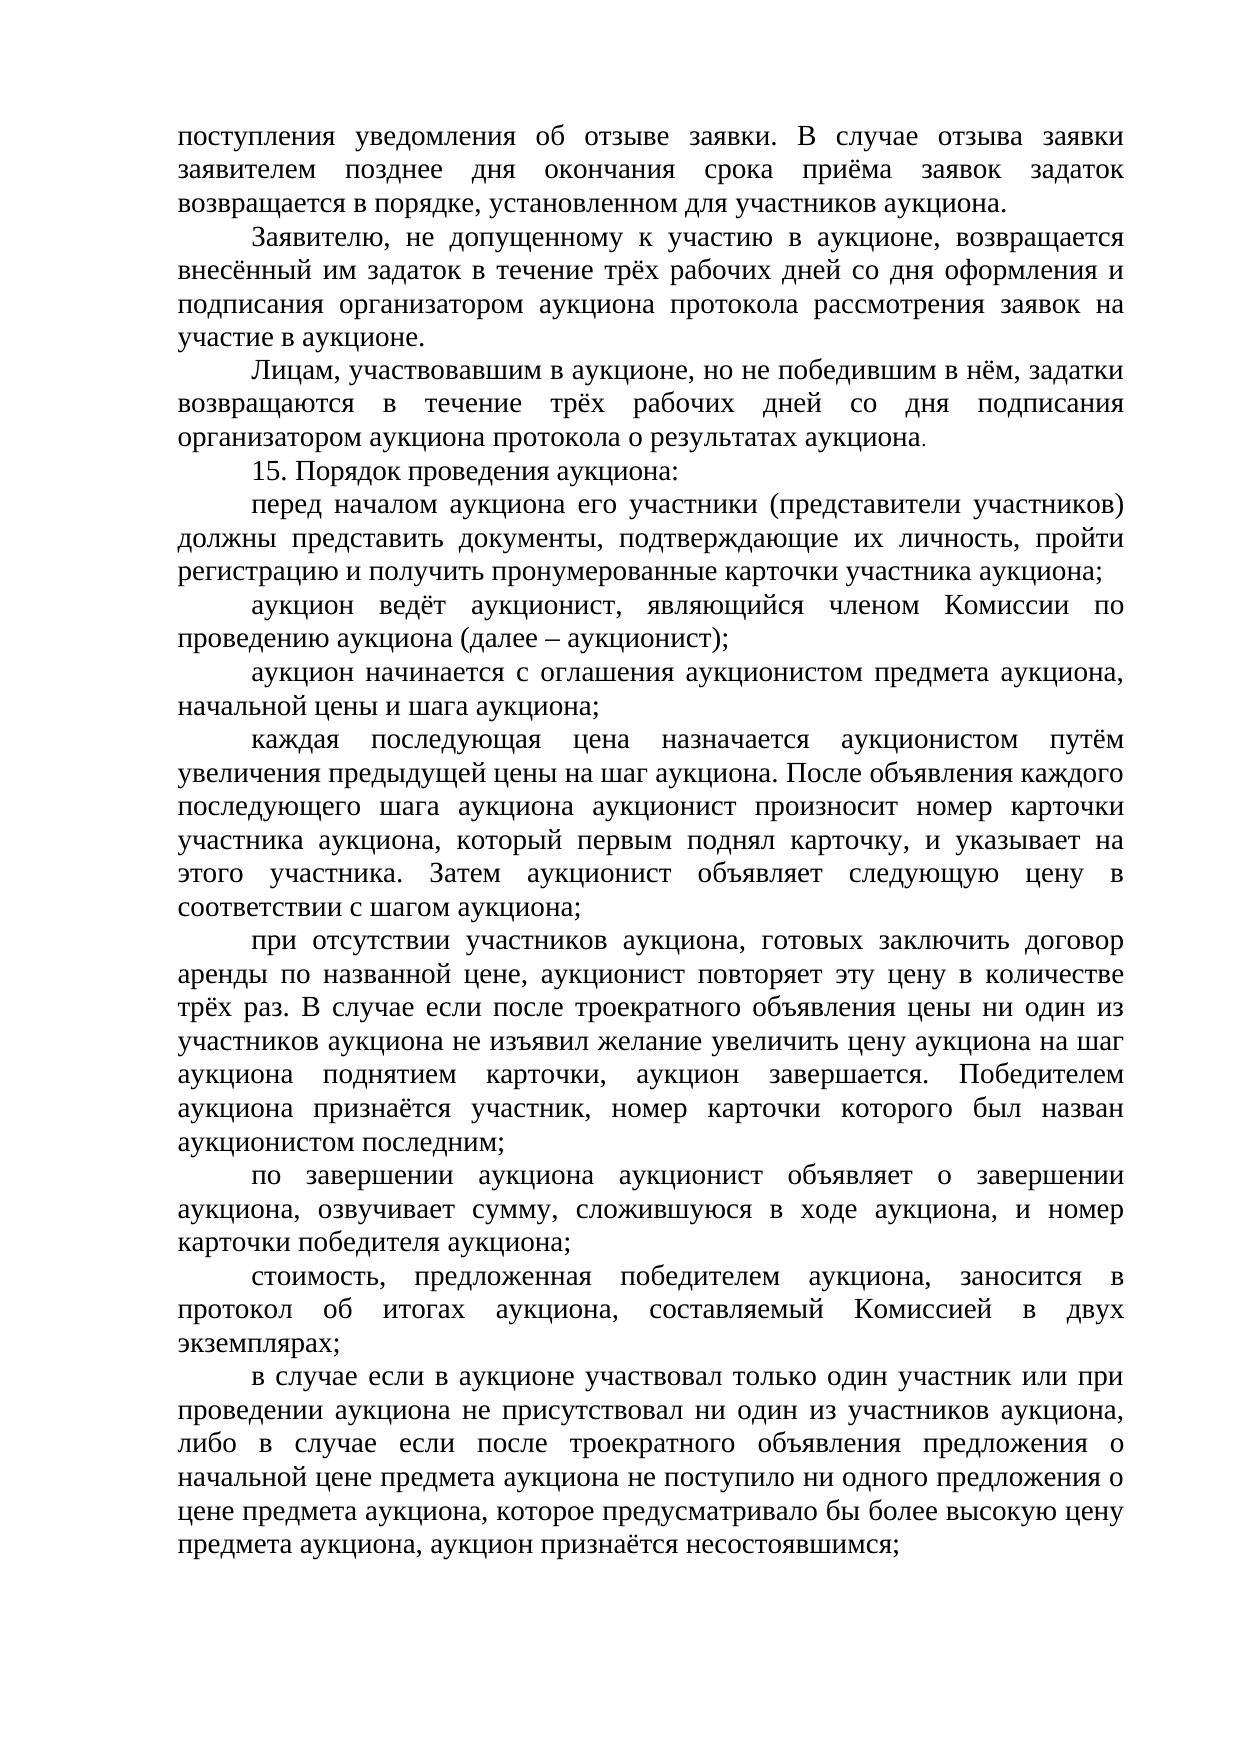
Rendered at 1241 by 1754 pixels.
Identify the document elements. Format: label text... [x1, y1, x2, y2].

text в случае если в аукционе участвовал только один участник или при проведении аукциона не присутствовал ни один из участников аукциона, либо в случае если после троекратного объявления предложения о начальной цене предмета аукциона не поступило ни одного предложения о цене предмета аукциона, которое предусматривало бы более высокую цену предмета аукциона, аукцион признаётся несостоявшимся; [177, 1358, 1125, 1560]
text Лицам, участвовавшим в аукционе, но не победившим в нём, задатки возвращаются в течение трёх рабочих дней со дня подписания организатором аукциона протокола о результатах аукциона. [177, 353, 1125, 453]
text каждая последующая цена назначается аукционистом путём увеличения предыдущей цены на шаг аукциона. После объявления каждого последующего шага аукциона аукционист произносит номер карточки участника аукциона, который первым поднял карточку, и указывает на этого участника. Затем аукционист объявляет следующую цену в соответствии с шагом аукциона; [177, 721, 1125, 922]
text при отсутствии участников аукциона, готовых заключить договор аренды по названной цене, аукционист повторяет эту цену в количестве трёх раз. В случае если после троекратного объявления цены ни один из участников аукциона не изъявил желание увеличить цену аукциона на шаг аукциона поднятием карточки, аукцион завершается. Победителем аукциона признаётся участник, номер карточки которого был назван аукционистом последним; [177, 922, 1125, 1157]
text перед началом аукциона его участники (представители участников) должны представить документы, подтверждающие их личность, пройти регистрацию и получить пронумерованные карточки участника аукциона; [177, 486, 1125, 587]
text Заявителю, не допущенному к участию в аукционе, возвращается внесённый им задаток в течение трёх рабочих дней со дня оформления и подписания организатором аукциона протокола рассмотрения заявок на участие в аукционе. [177, 219, 1125, 353]
text по завершении аукциона аукционист объявляет о завершении аукциона, озвучивает сумму, сложившуюся в ходе аукциона, и номер карточки победителя аукциона; [177, 1157, 1125, 1258]
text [177, 118, 1125, 219]
text 15. Порядок проведения аукциона: [177, 453, 1125, 486]
text аукцион ведёт аукционист, являющийся членом Комиссии по проведению аукциона (далее – аукционист); [177, 587, 1125, 654]
text стоимость, предложенная победителем аукциона, заносится в протокол об итогах аукциона, составляемый Комиссией в двух экземплярах; [177, 1258, 1125, 1358]
text аукцион начинается с оглашения аукционистом предмета аукциона, начальной цены и шага аукциона; [177, 654, 1125, 721]
